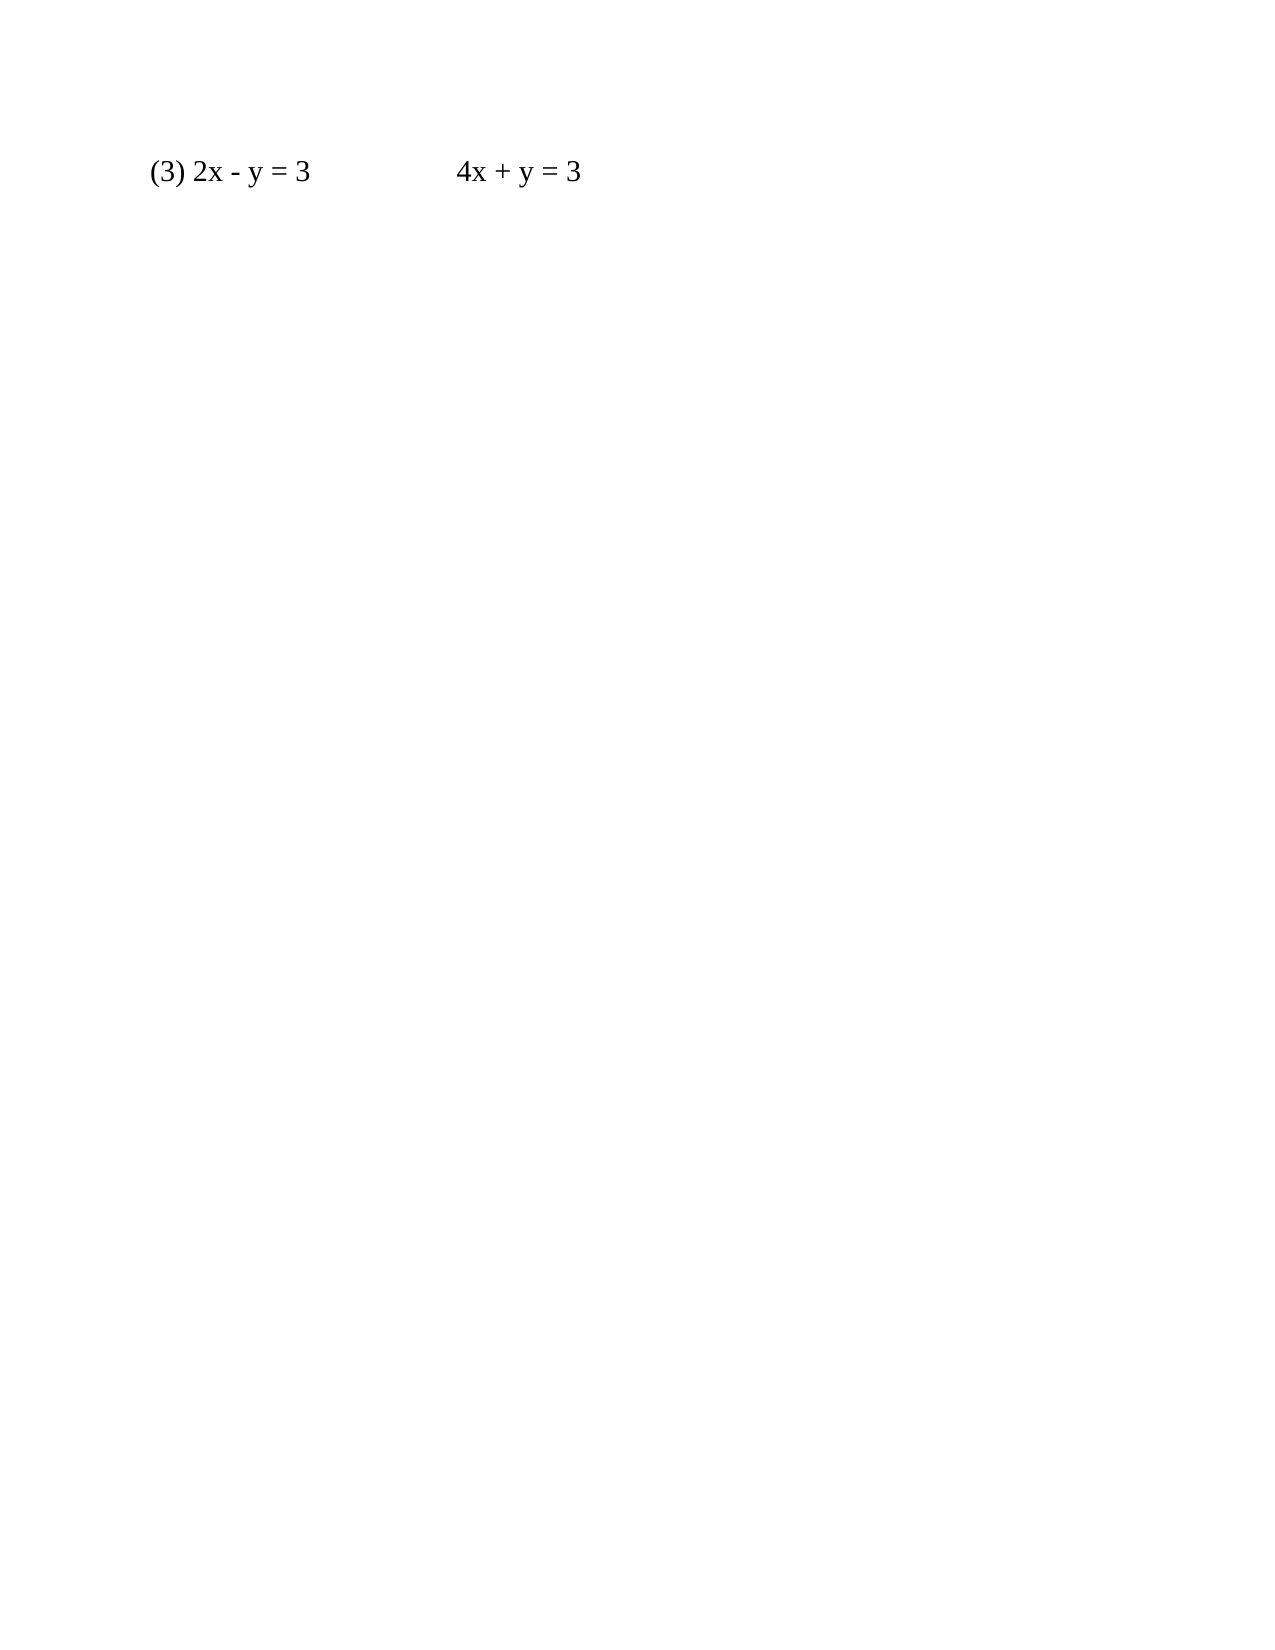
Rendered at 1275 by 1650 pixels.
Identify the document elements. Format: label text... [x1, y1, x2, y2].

text (3) 2x - y = 3 4x + y = 3 [150, 150, 1125, 188]
